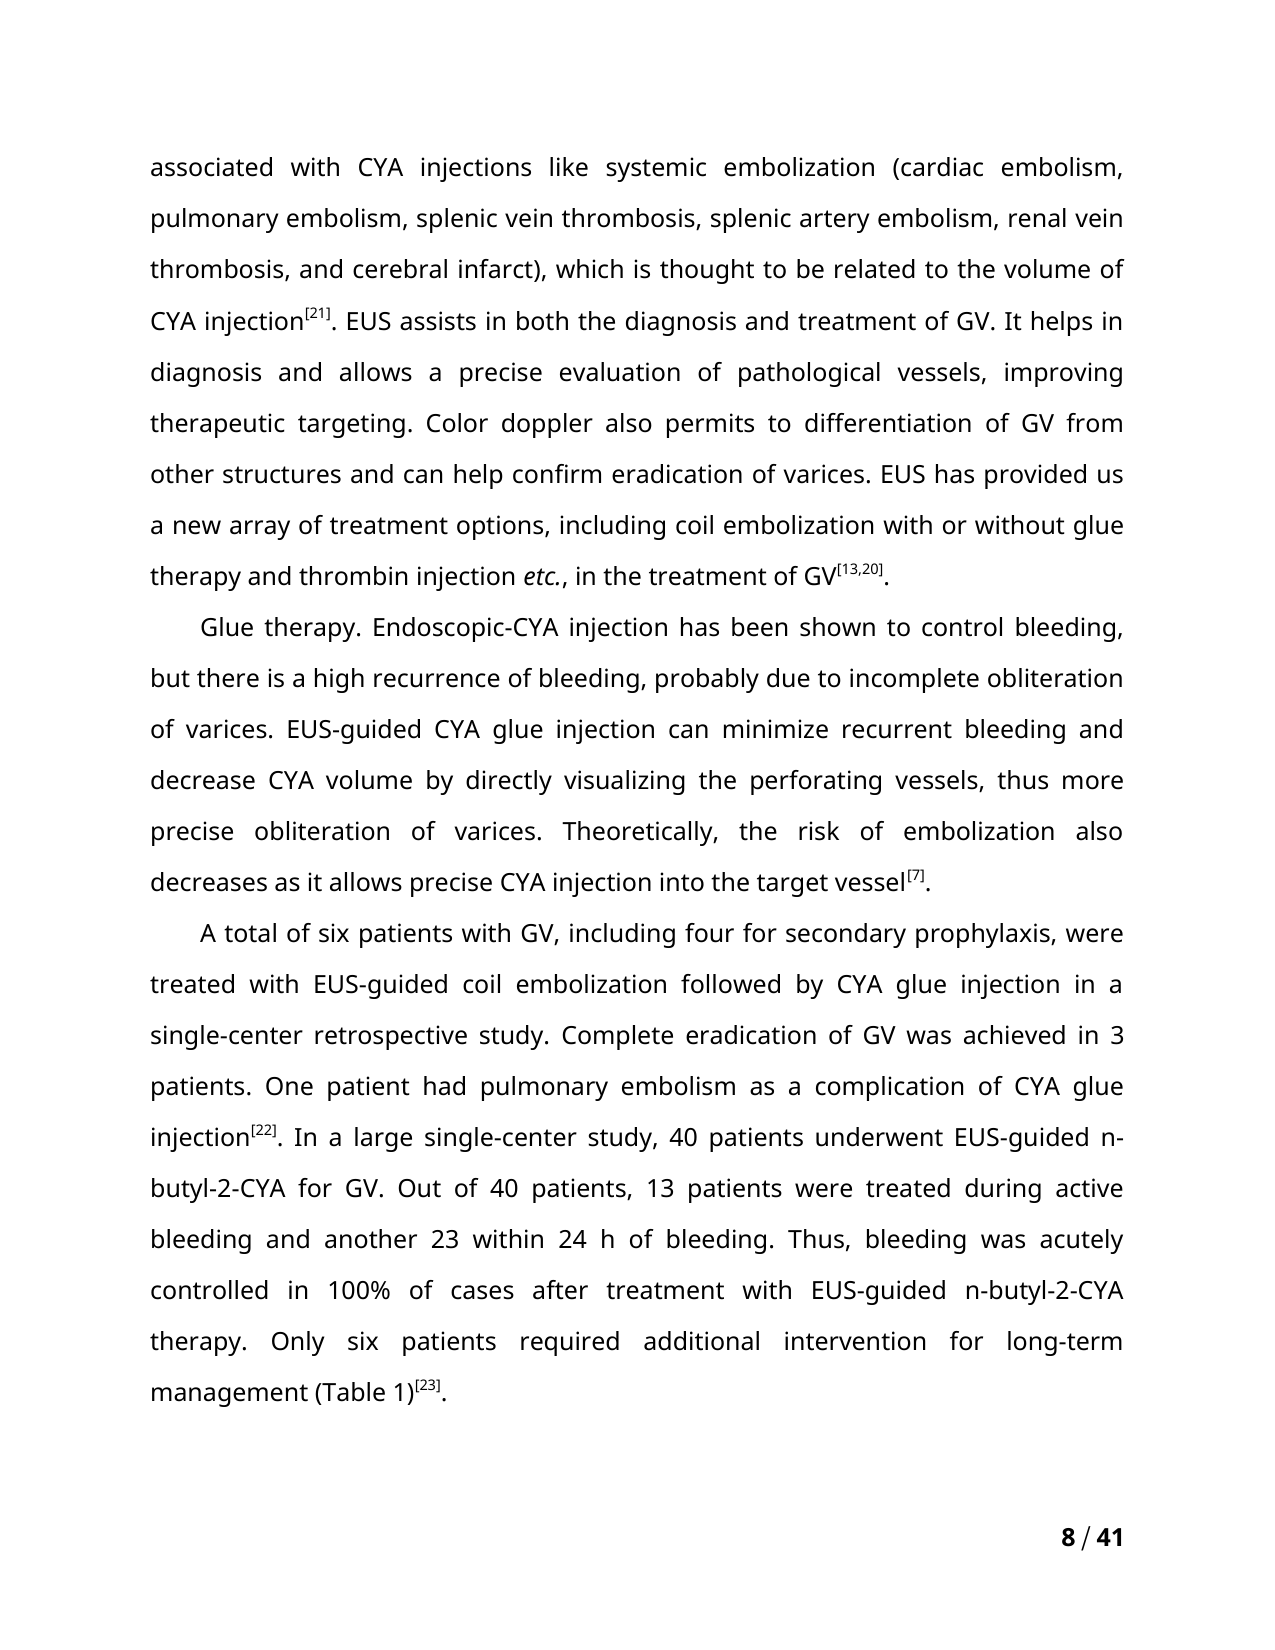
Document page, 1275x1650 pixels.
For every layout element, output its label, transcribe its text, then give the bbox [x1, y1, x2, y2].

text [150, 150, 1125, 592]
text A total of six patients with GV, including four for secondary prophylaxis, were treated with EUS-guided coil embolization followed by CYA glue injection in a single-center retrospective study. Complete eradication of GV was achieved in 3 patients. One patient had pulmonary embolism as a complication of CYA glue injection[22]. In a large single-center study, 40 patients underwent EUS-guided n-butyl-2-CYA for GV. Out of 40 patients, 13 patients were treated during active bleeding and another 23 within 24 h of bleeding. Thus, bleeding was acutely controlled in 100% of cases after treatment with EUS-guided n-butyl-2-CYA therapy. Only six patients required additional intervention for long-term management (Table 1)[23]. [150, 916, 1125, 1409]
text Glue therapy. Endoscopic-CYA injection has been shown to control bleeding, but there is a high recurrence of bleeding, probably due to incomplete obliteration of varices. EUS-guided CYA glue injection can minimize recurrent bleeding and decrease CYA volume by directly visualizing the perforating vessels, thus more precise obliteration of varices. Theoretically, the risk of embolization also decreases as it allows precise CYA injection into the target vessel[7]. [150, 609, 1125, 899]
